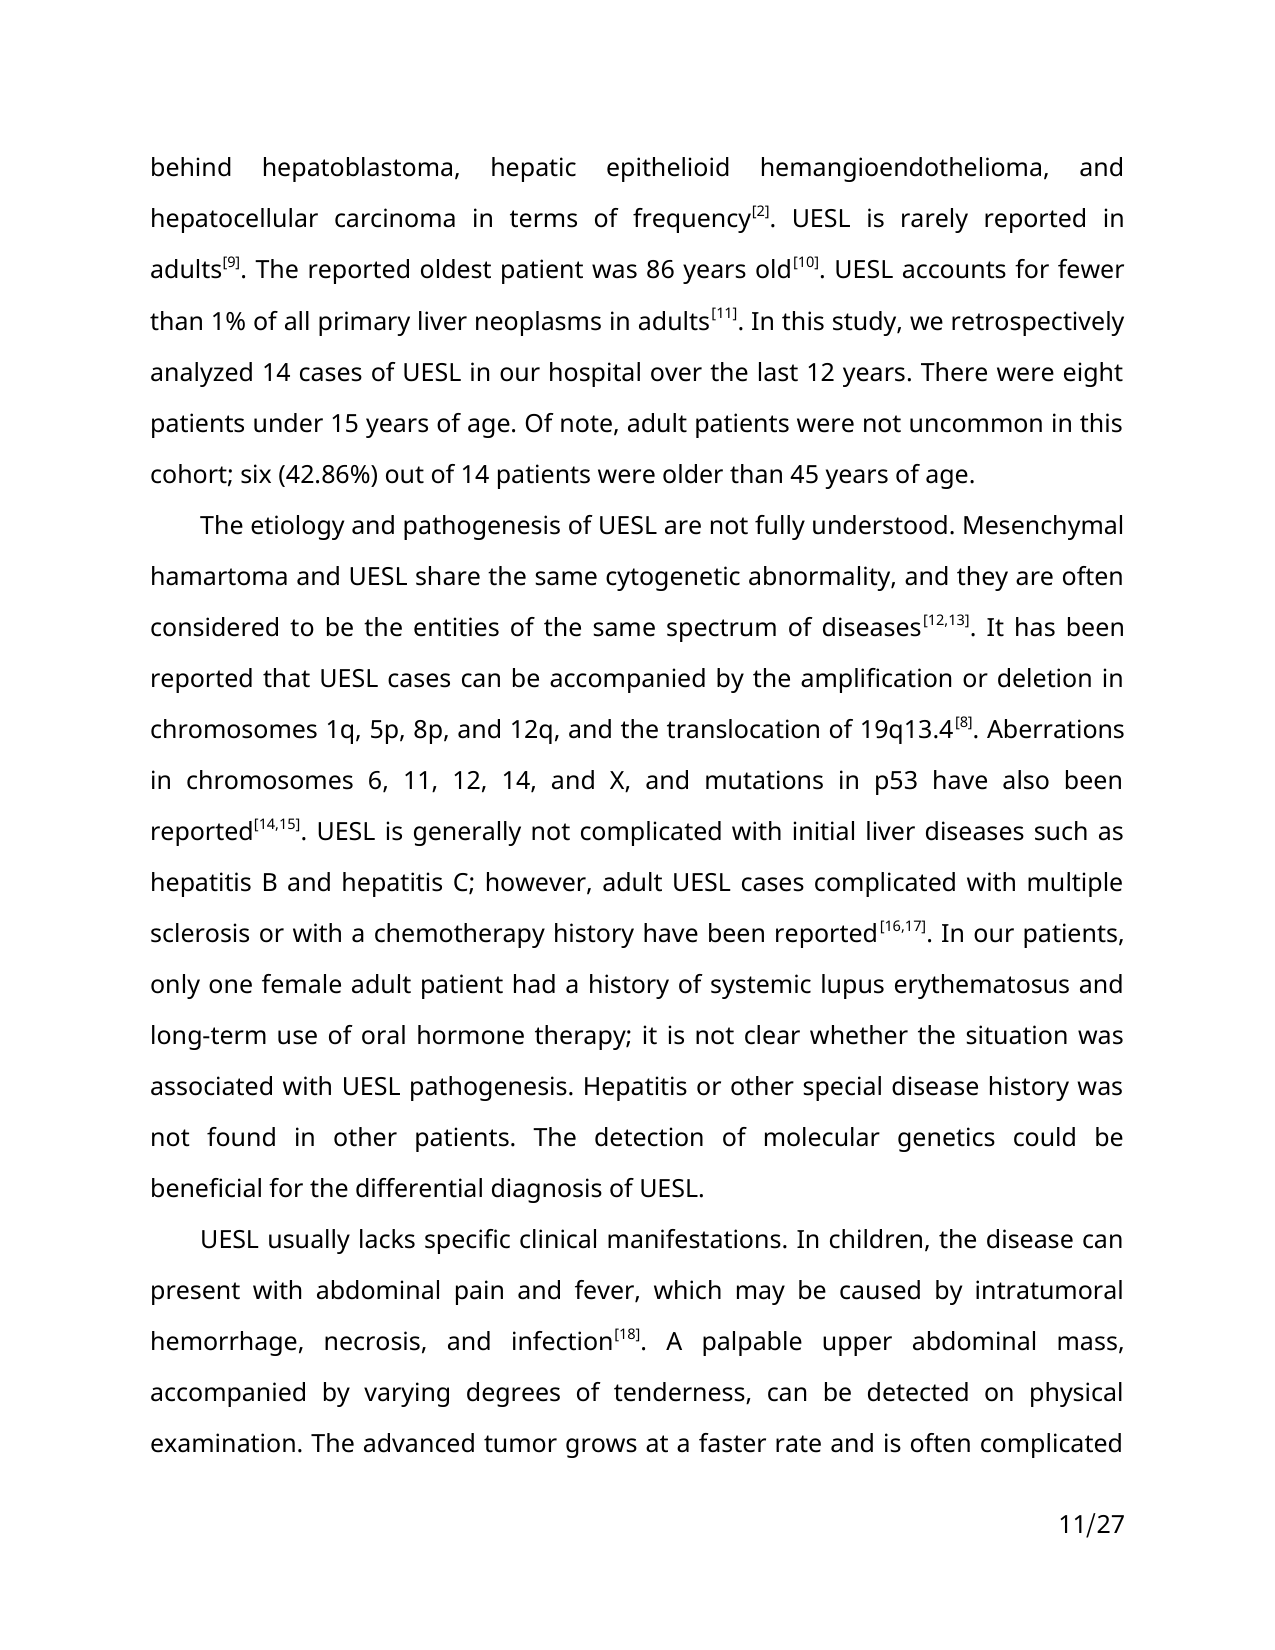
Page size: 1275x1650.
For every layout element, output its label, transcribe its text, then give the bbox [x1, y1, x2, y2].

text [150, 1222, 1125, 1460]
text The etiology and pathogenesis of UESL are not fully understood. Mesenchymal hamartoma and UESL share the same cytogenetic abnormality, and they are often considered to be the entities of the same spectrum of diseases[12,13]. It has been reported that UESL cases can be accompanied by the amplification or deletion in chromosomes 1q, 5p, 8p, and 12q, and the translocation of 19q13.4[8]. Aberrations in chromosomes 6, 11, 12, 14, and X, and mutations in p53 have also been reported[14,15]. UESL is generally not complicated with initial liver diseases such as hepatitis B and hepatitis C; however, adult UESL cases complicated with multiple sclerosis or with a chemotherapy history have been reported[16,17]. In our patients, only one female adult patient had a history of systemic lupus erythematosus and long-term use of oral hormone therapy; it is not clear whether the situation was associated with UESL pathogenesis. Hepatitis or other special disease history was not found in other patients. The detection of molecular genetics could be beneficial for the differential diagnosis of UESL. [150, 507, 1125, 1205]
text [150, 150, 1125, 490]
